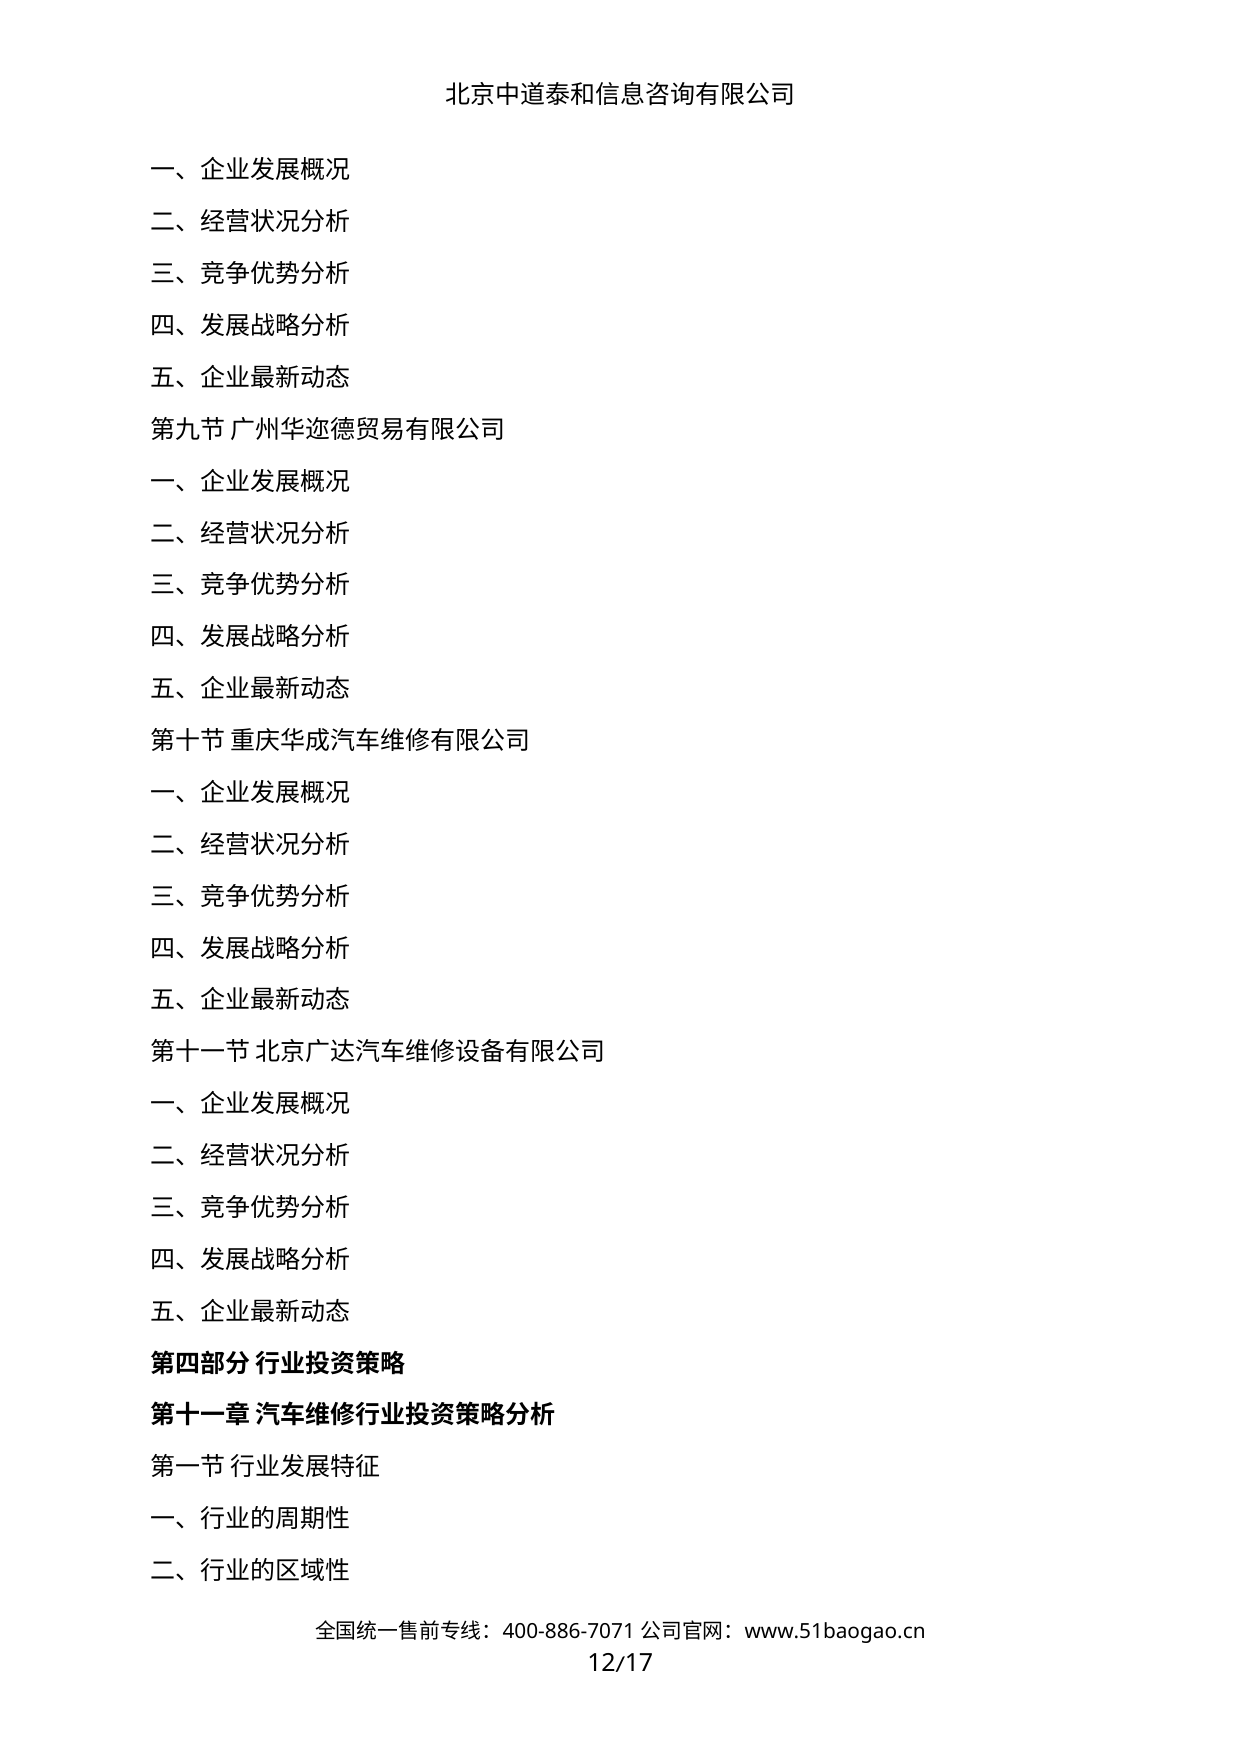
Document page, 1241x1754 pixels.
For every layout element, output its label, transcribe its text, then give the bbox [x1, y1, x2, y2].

text 二、经营状况分析 [150, 202, 1090, 238]
text 三、竞争优势分析 [150, 876, 1090, 912]
text 一、企业发展概况 [150, 1084, 1090, 1120]
text 二、行业的区域性 [150, 1551, 1090, 1587]
text 一、企业发展概况 [150, 461, 1090, 497]
text 三、竞争优势分析 [150, 565, 1090, 601]
text 第四部分 行业投资策略 [150, 1343, 1090, 1379]
text 二、经营状况分析 [150, 513, 1090, 549]
text 一、企业发展概况 [150, 150, 1090, 186]
text 三、竞争优势分析 [150, 254, 1090, 290]
text 第十节 重庆华成汽车维修有限公司 [150, 721, 1090, 757]
text 第十一章 汽车维修行业投资策略分析 [150, 1395, 1090, 1431]
text 四、发展战略分析 [150, 1239, 1090, 1276]
text 四、发展战略分析 [150, 306, 1090, 342]
text 二、经营状况分析 [150, 824, 1090, 861]
text 第十一节 北京广达汽车维修设备有限公司 [150, 1032, 1090, 1068]
text 四、发展战略分析 [150, 928, 1090, 964]
text 五、企业最新动态 [150, 357, 1090, 394]
text 一、行业的周期性 [150, 1499, 1090, 1535]
text 四、发展战略分析 [150, 617, 1090, 653]
text 一、企业发展概况 [150, 772, 1090, 809]
text 三、竞争优势分析 [150, 1187, 1090, 1224]
text 第九节 广州华迩德贸易有限公司 [150, 409, 1090, 446]
text 五、企业最新动态 [150, 669, 1090, 705]
text 五、企业最新动态 [150, 1291, 1090, 1327]
text 二、经营状况分析 [150, 1136, 1090, 1172]
text 第一节 行业发展特征 [150, 1447, 1090, 1483]
text 五、企业最新动态 [150, 980, 1090, 1016]
